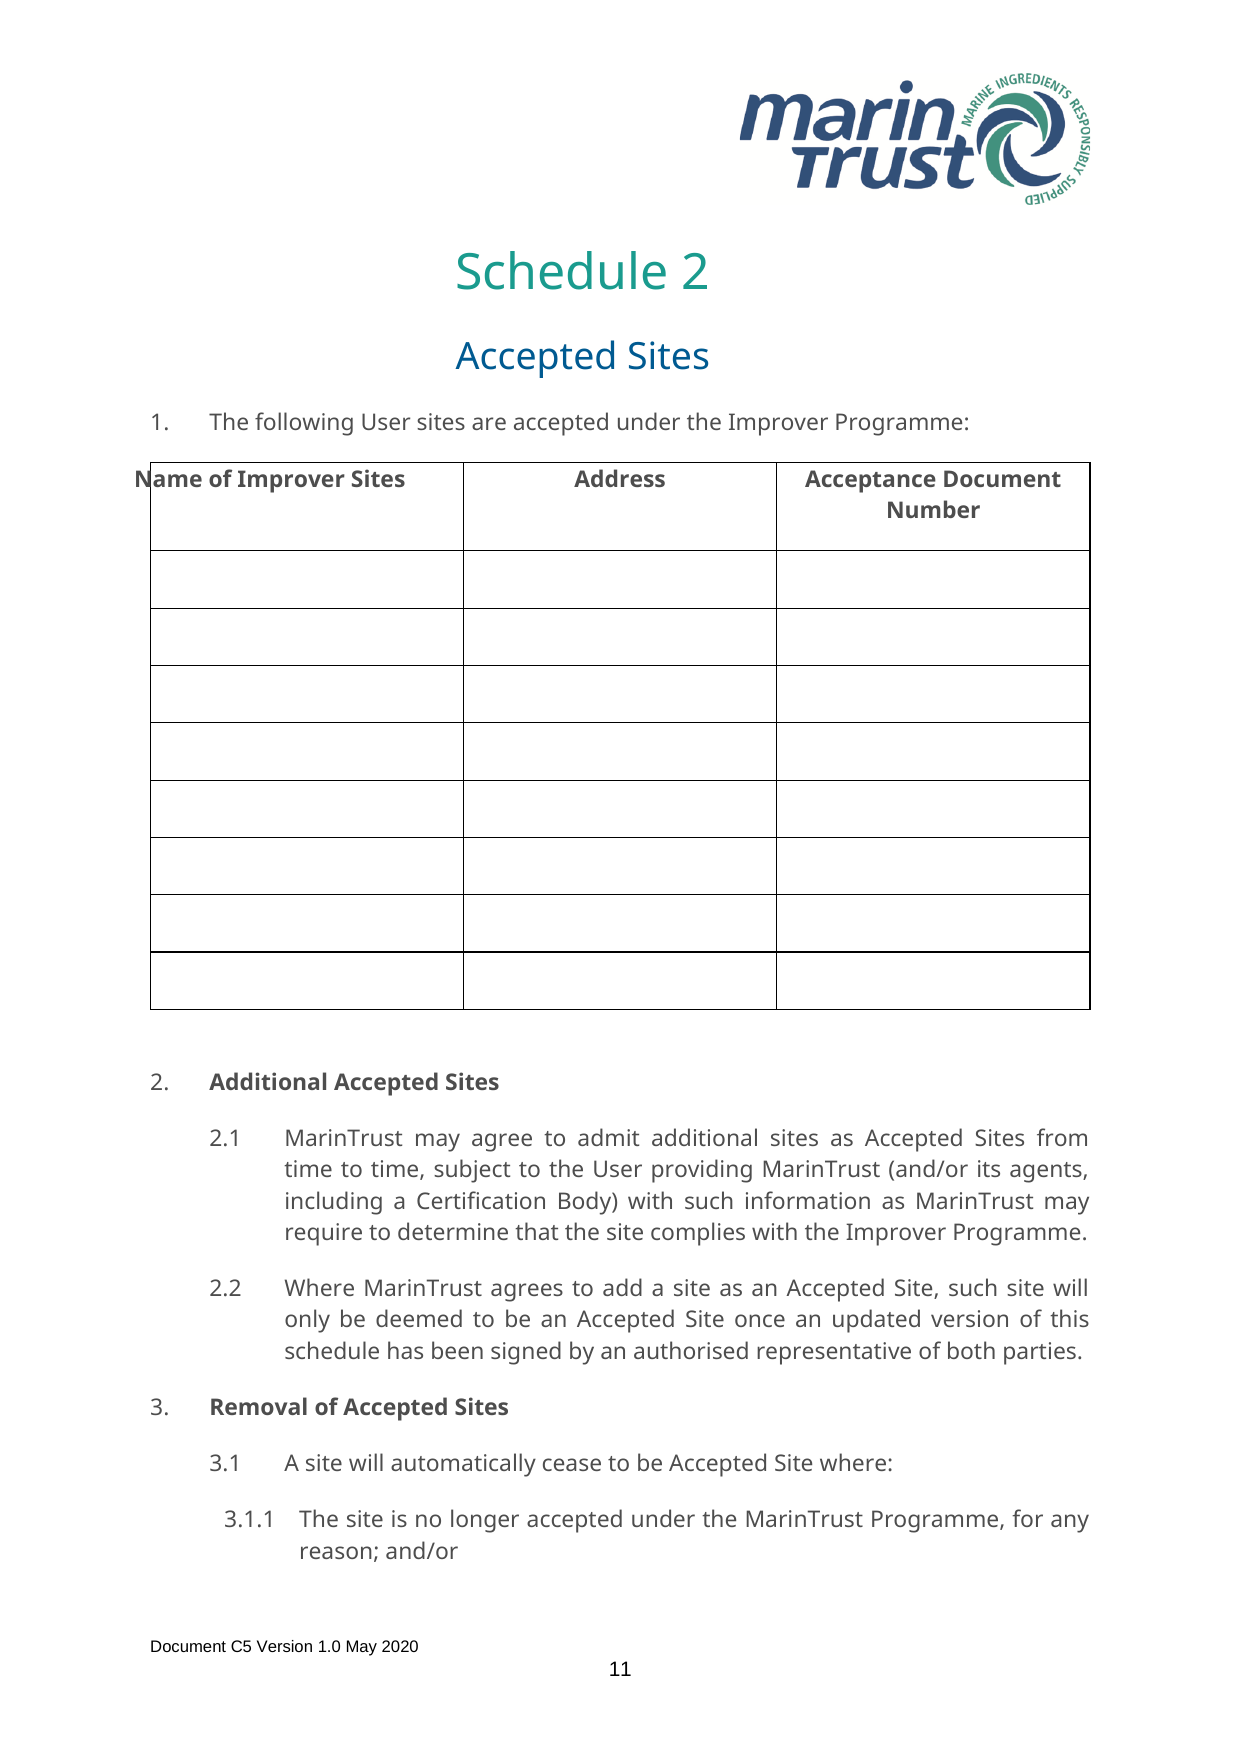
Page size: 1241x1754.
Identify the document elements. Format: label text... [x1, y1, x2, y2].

table_cell [151, 723, 463, 779]
table_cell [151, 953, 463, 1009]
table_cell [464, 895, 776, 951]
table_cell [777, 551, 1089, 608]
table_header Name of Improver Sites [151, 463, 463, 550]
table_cell [464, 723, 776, 779]
list A site will automatically cease to be Accepted Site where: [209, 1447, 1090, 1478]
picture [739, 73, 1091, 205]
table_cell [777, 838, 1089, 894]
list Removal of Accepted Sites [150, 1391, 1090, 1422]
table_cell [151, 895, 463, 951]
table_cell [464, 666, 776, 722]
table_cell [464, 551, 776, 608]
table_cell [151, 666, 463, 722]
list MarinTrust may agree to admit additional sites as Accepted Sites from time to time, subject to the User providing MarinTrust (and/or its agents, including a Certification Body) with such information as MarinTrust may require to determine that the site complies with the Improver Programme. [209, 1122, 1090, 1247]
list Additional Accepted Sites [150, 1066, 1090, 1097]
table_cell [777, 723, 1089, 779]
table_cell [777, 781, 1089, 837]
list The site is no longer accepted under the MarinTrust Programme, for any reason; and/or [224, 1503, 1090, 1566]
table_header Address [464, 463, 776, 550]
table_cell [151, 551, 463, 608]
list Where MarinTrust agrees to add a site as an Accepted Site, such site will only be deemed to be an Accepted Site once an updated version of this schedule has been signed by an authorised representative of both parties. [209, 1272, 1090, 1366]
table_cell [777, 609, 1089, 665]
table_cell [151, 838, 463, 894]
table_header Acceptance Document Number [777, 463, 1089, 550]
table_cell [464, 781, 776, 837]
table_cell [464, 953, 776, 1009]
table_cell [464, 838, 776, 894]
table_cell [151, 781, 463, 837]
table_cell [777, 895, 1089, 951]
table_cell [464, 609, 776, 665]
table_cell [151, 609, 463, 665]
table_cell [777, 953, 1089, 1009]
text Schedule 2 [75, 236, 1090, 304]
list The following User sites are accepted under the Improver Programme: [150, 406, 1090, 437]
table_cell [777, 666, 1089, 722]
text Accepted Sites [75, 329, 1090, 381]
